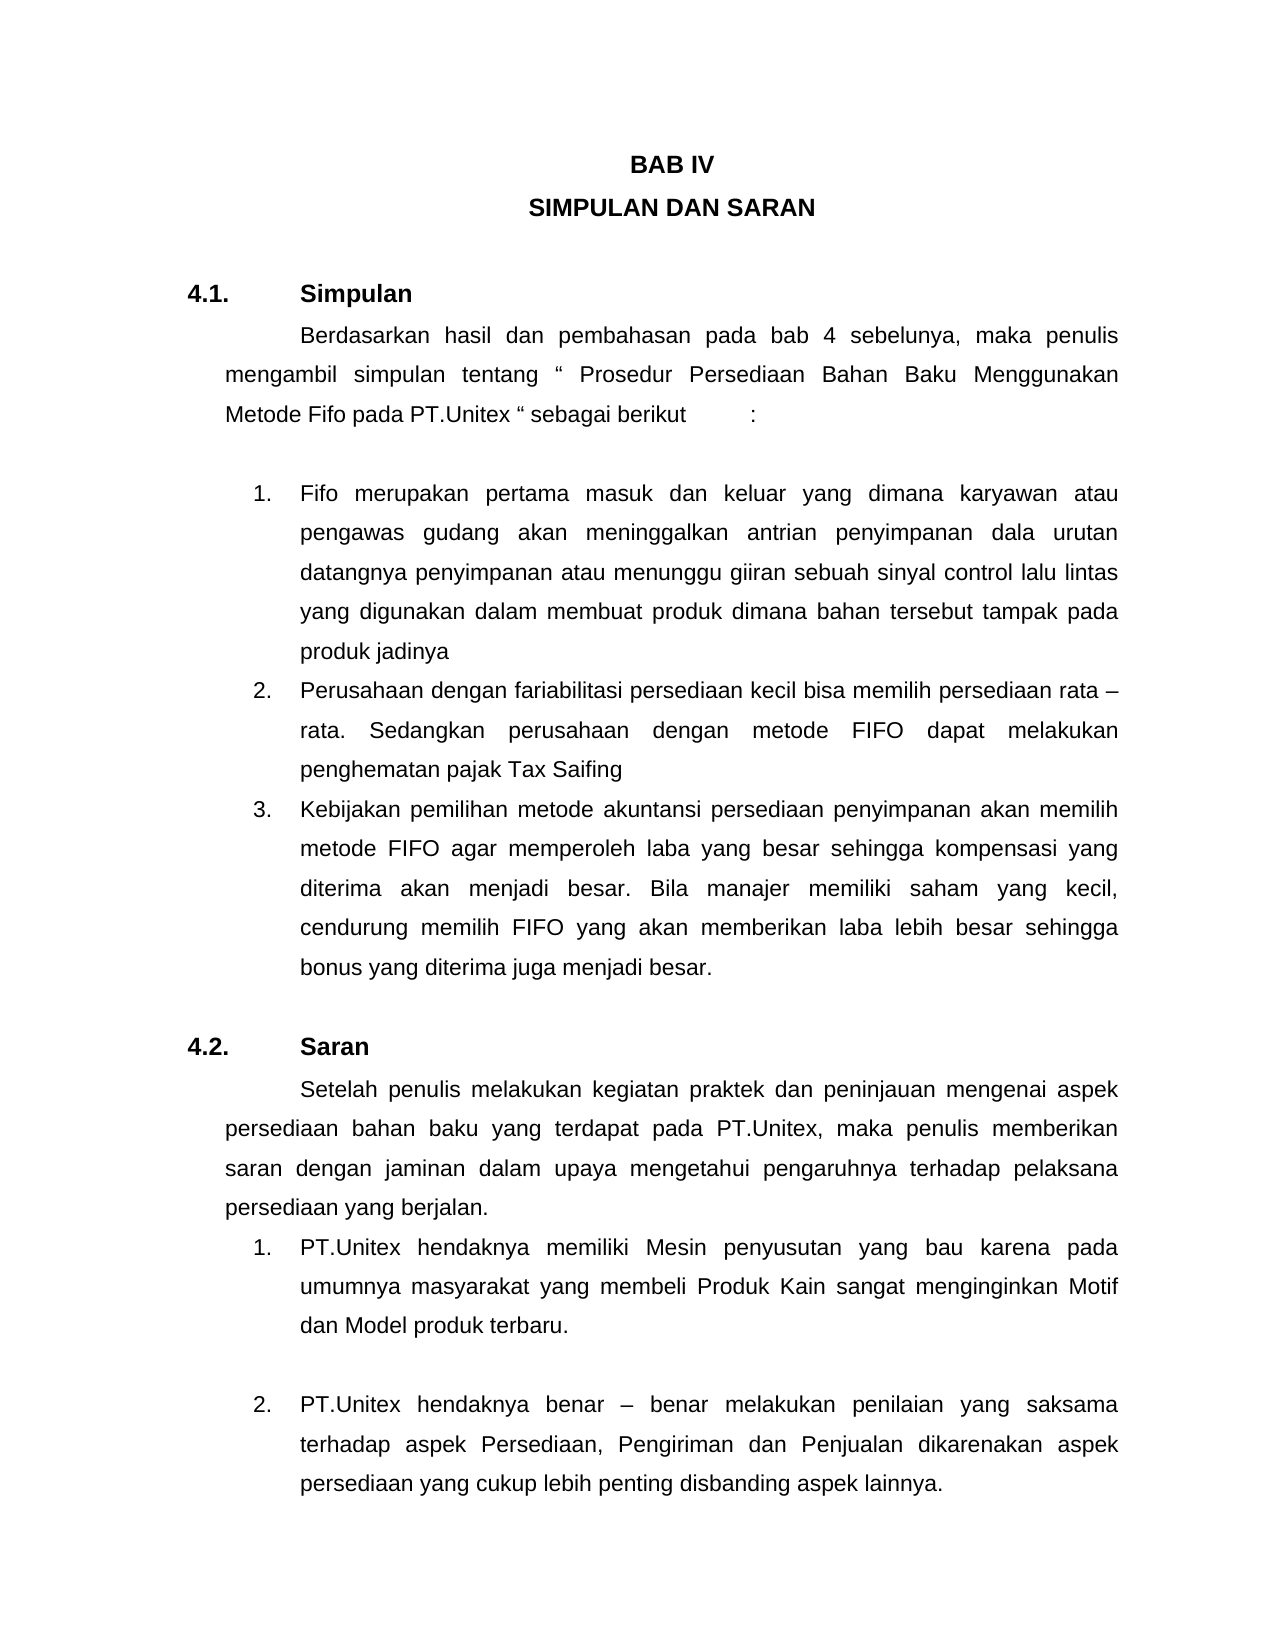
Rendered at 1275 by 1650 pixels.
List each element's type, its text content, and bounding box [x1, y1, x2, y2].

text BAB IV [225, 150, 1119, 179]
list Simpulan [187, 279, 1119, 307]
list Kebijakan pemilihan metode akuntansi persediaan penyimpanan akan memilih metode FIFO agar memperoleh laba yang besar sehingga kompensasi yang diterima akan menjadi besar. Bila manajer memiliki saham yang kecil, cendurung memilih FIFO yang akan memberikan laba lebih besar sehingga bonus yang diterima juga menjadi besar. [262, 796, 1119, 980]
list PT.Unitex hendaknya benar – benar melakukan penilaian yang saksama terhadap aspek Persediaan, Pengiriman dan Penjualan dikarenakan aspek persediaan yang cukup lebih penting disbanding aspek lainnya. [262, 1391, 1119, 1497]
list Perusahaan dengan fariabilitasi persediaan kecil bisa memilih persediaan rata – rata. Sedangkan perusahaan dengan metode FIFO dapat melakukan penghematan pajak Tax Saifing [262, 677, 1119, 782]
list Setelah penulis melakukan kegiatan praktek dan peninjauan mengenai aspek persediaan bahan baku yang terdapat pada PT.Unitex, maka penulis memberikan saran dengan jaminan dalam upaya mengetahui pengaruhnya terhadap pelaksana persediaan yang berjalan. [225, 1076, 1119, 1220]
list PT.Unitex hendaknya memiliki Mesin penyusutan yang bau karena pada umumnya masyarakat yang membeli Produk Kain sangat menginginkan Motif dan Model produk terbaru. [262, 1233, 1119, 1339]
list Berdasarkan hasil dan pembahasan pada bab 4 sebelunya, maka penulis mengambil simpulan tentang “ Prosedur Persediaan Bahan Baku Menggunakan Metode Fifo pada PT.Unitex “ sebagai berikut : [225, 322, 1119, 427]
list Saran [187, 1032, 1119, 1061]
list Fifo merupakan pertama masuk dan keluar yang dimana karyawan atau pengawas gudang akan meninggalkan antrian penyimpanan dala urutan datangnya penyimpanan atau menunggu giiran sebuah sinyal control lalu lintas yang digunakan dalam membuat produk dimana bahan tersebut tampak pada produk jadinya [262, 480, 1119, 664]
text SIMPULAN DAN SARAN [225, 193, 1119, 222]
